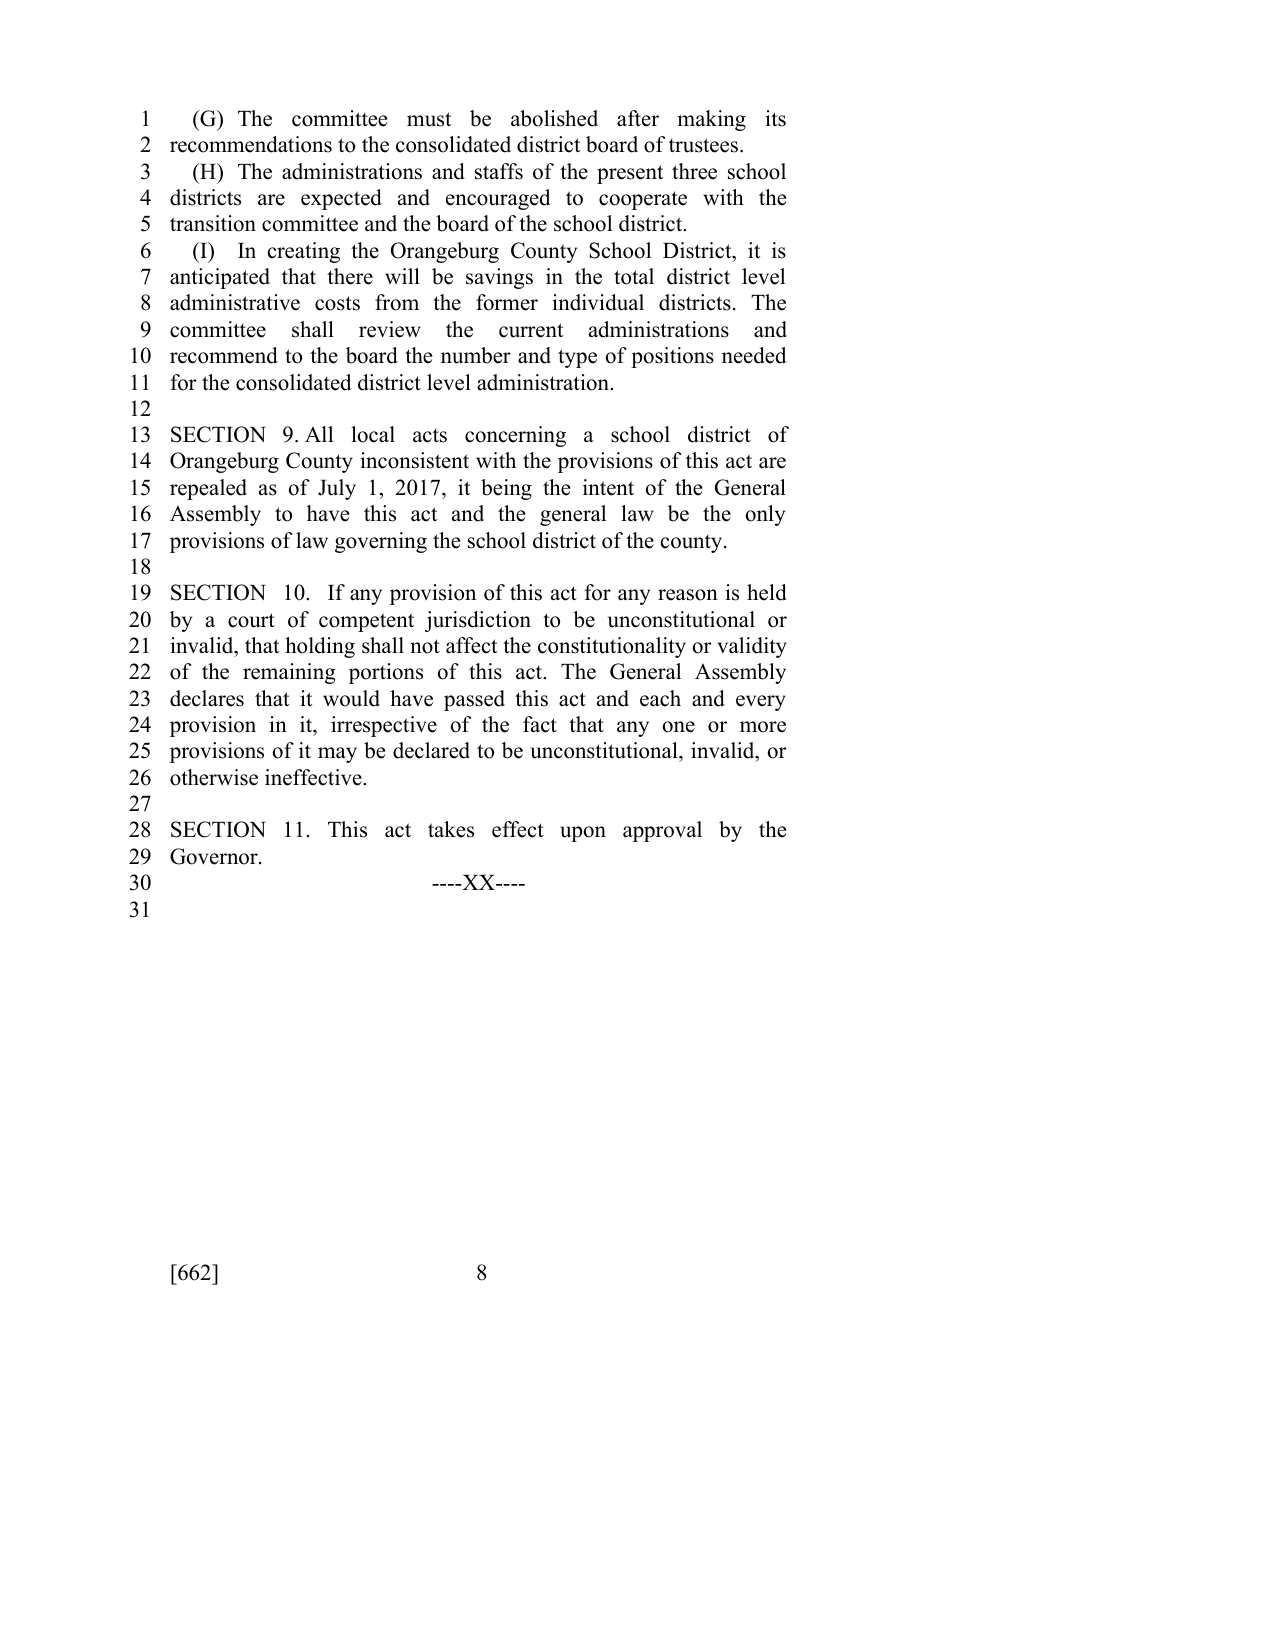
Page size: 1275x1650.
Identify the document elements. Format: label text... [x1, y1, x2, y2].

text ----XX---- [169, 869, 787, 896]
text SECTION 11. This act takes effect upon approval by the Governor. [169, 817, 787, 869]
text (H) The administrations and staffs of the present three school districts are expected and encouraged to cooperate with the transition committee and the board of the school district. [169, 158, 787, 237]
text (I) In creating the Orangeburg County School District, it is anticipated that there will be savings in the total district level administrative costs from the former individual districts. The committee shall review the current administrations and recommend to the board the number and type of positions needed for the consolidated district level administration. [169, 237, 787, 395]
text SECTION 9. All local acts concerning a school district of Orangeburg County inconsistent with the provisions of this act are repealed as of July 1, 2017, it being the intent of the General Assembly to have this act and the general law be the only provisions of law governing the school district of the county. [169, 421, 787, 553]
text SECTION 10. If any provision of this act for any reason is held by a court of competent jurisdiction to be unconstitutional or invalid, that holding shall not affect the constitutionality or validity of the remaining portions of this act. The General Assembly declares that it would have passed this act and each and every provision in it, irrespective of the fact that any one or more provisions of it may be declared to be unconstitutional, invalid, or otherwise ineffective. [169, 579, 787, 790]
text (G) The committee must be abolished after making its recommendations to the consolidated district board of trustees. [169, 105, 787, 158]
